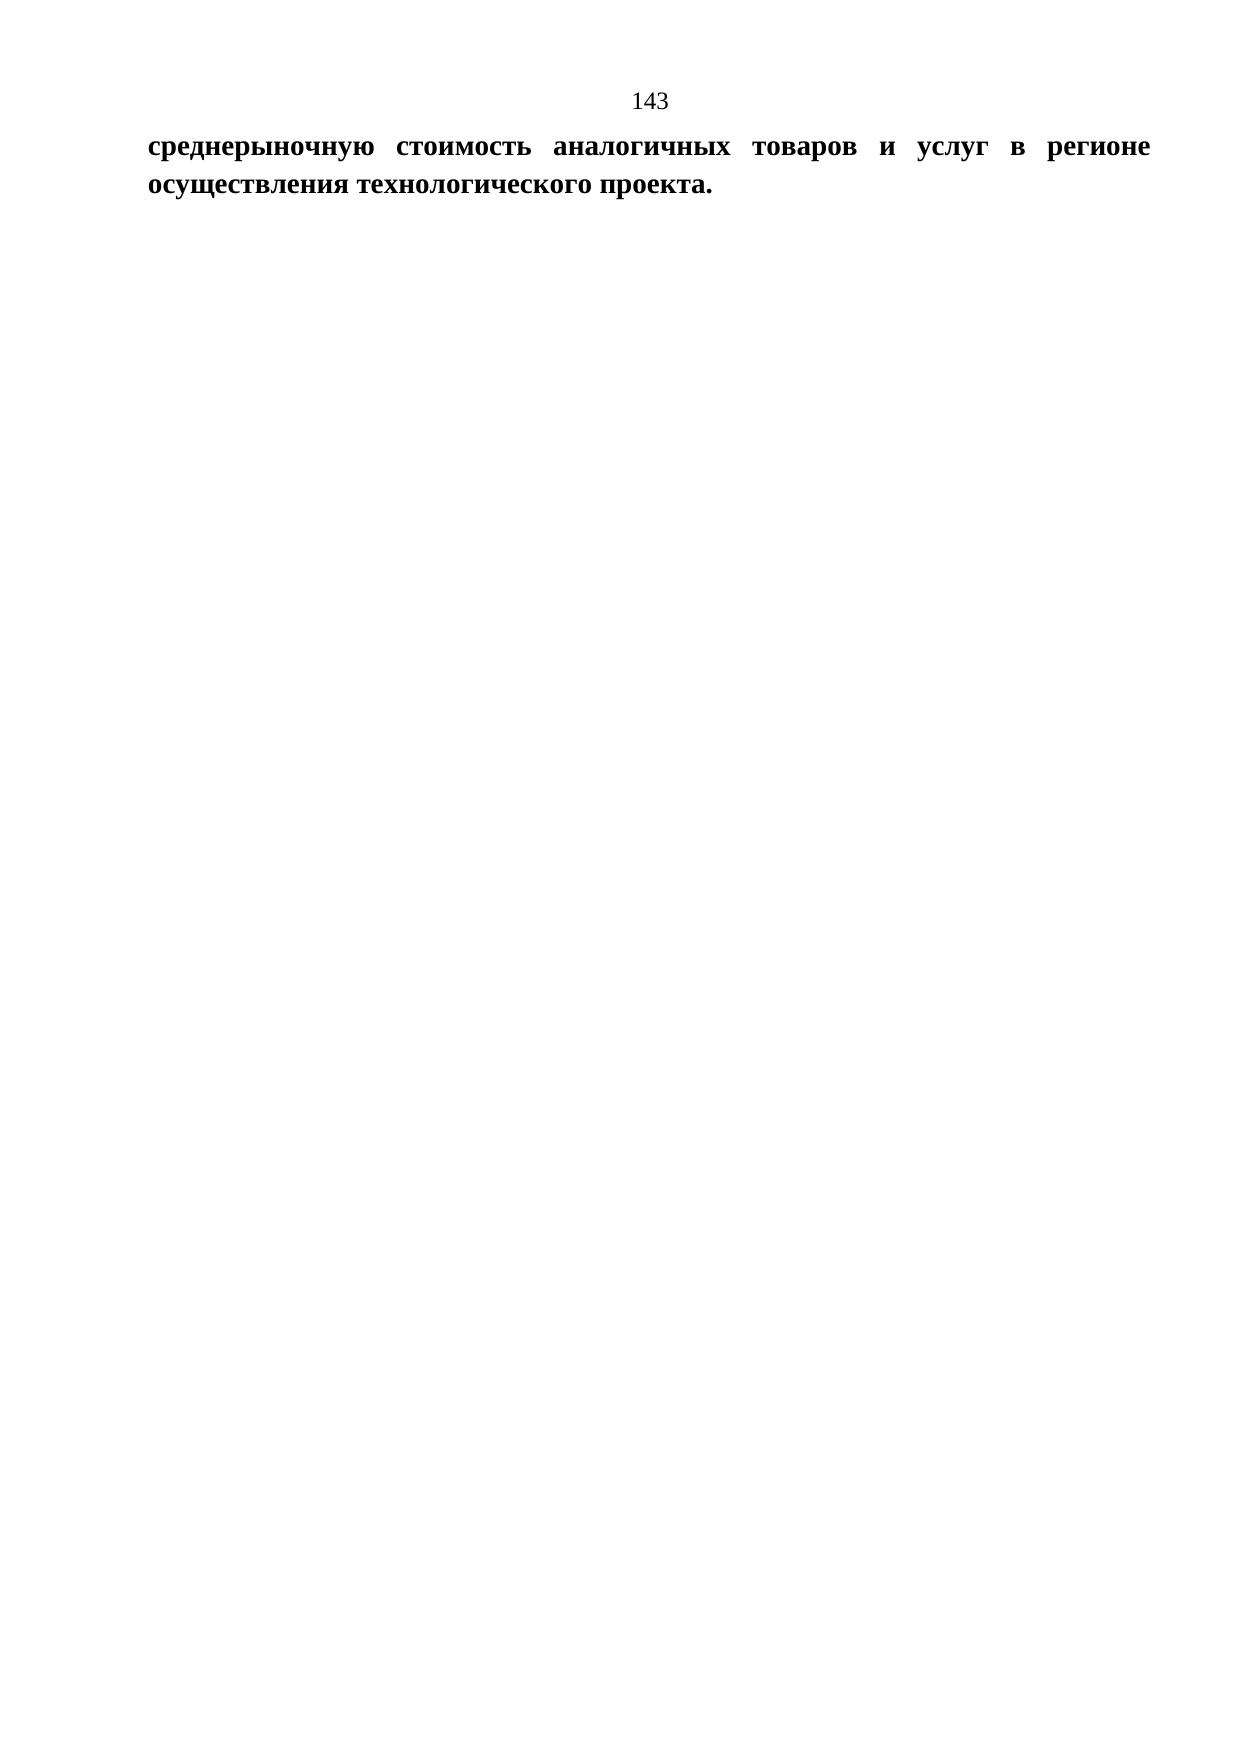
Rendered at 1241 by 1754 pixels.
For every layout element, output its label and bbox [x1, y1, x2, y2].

text [148, 128, 1152, 200]
